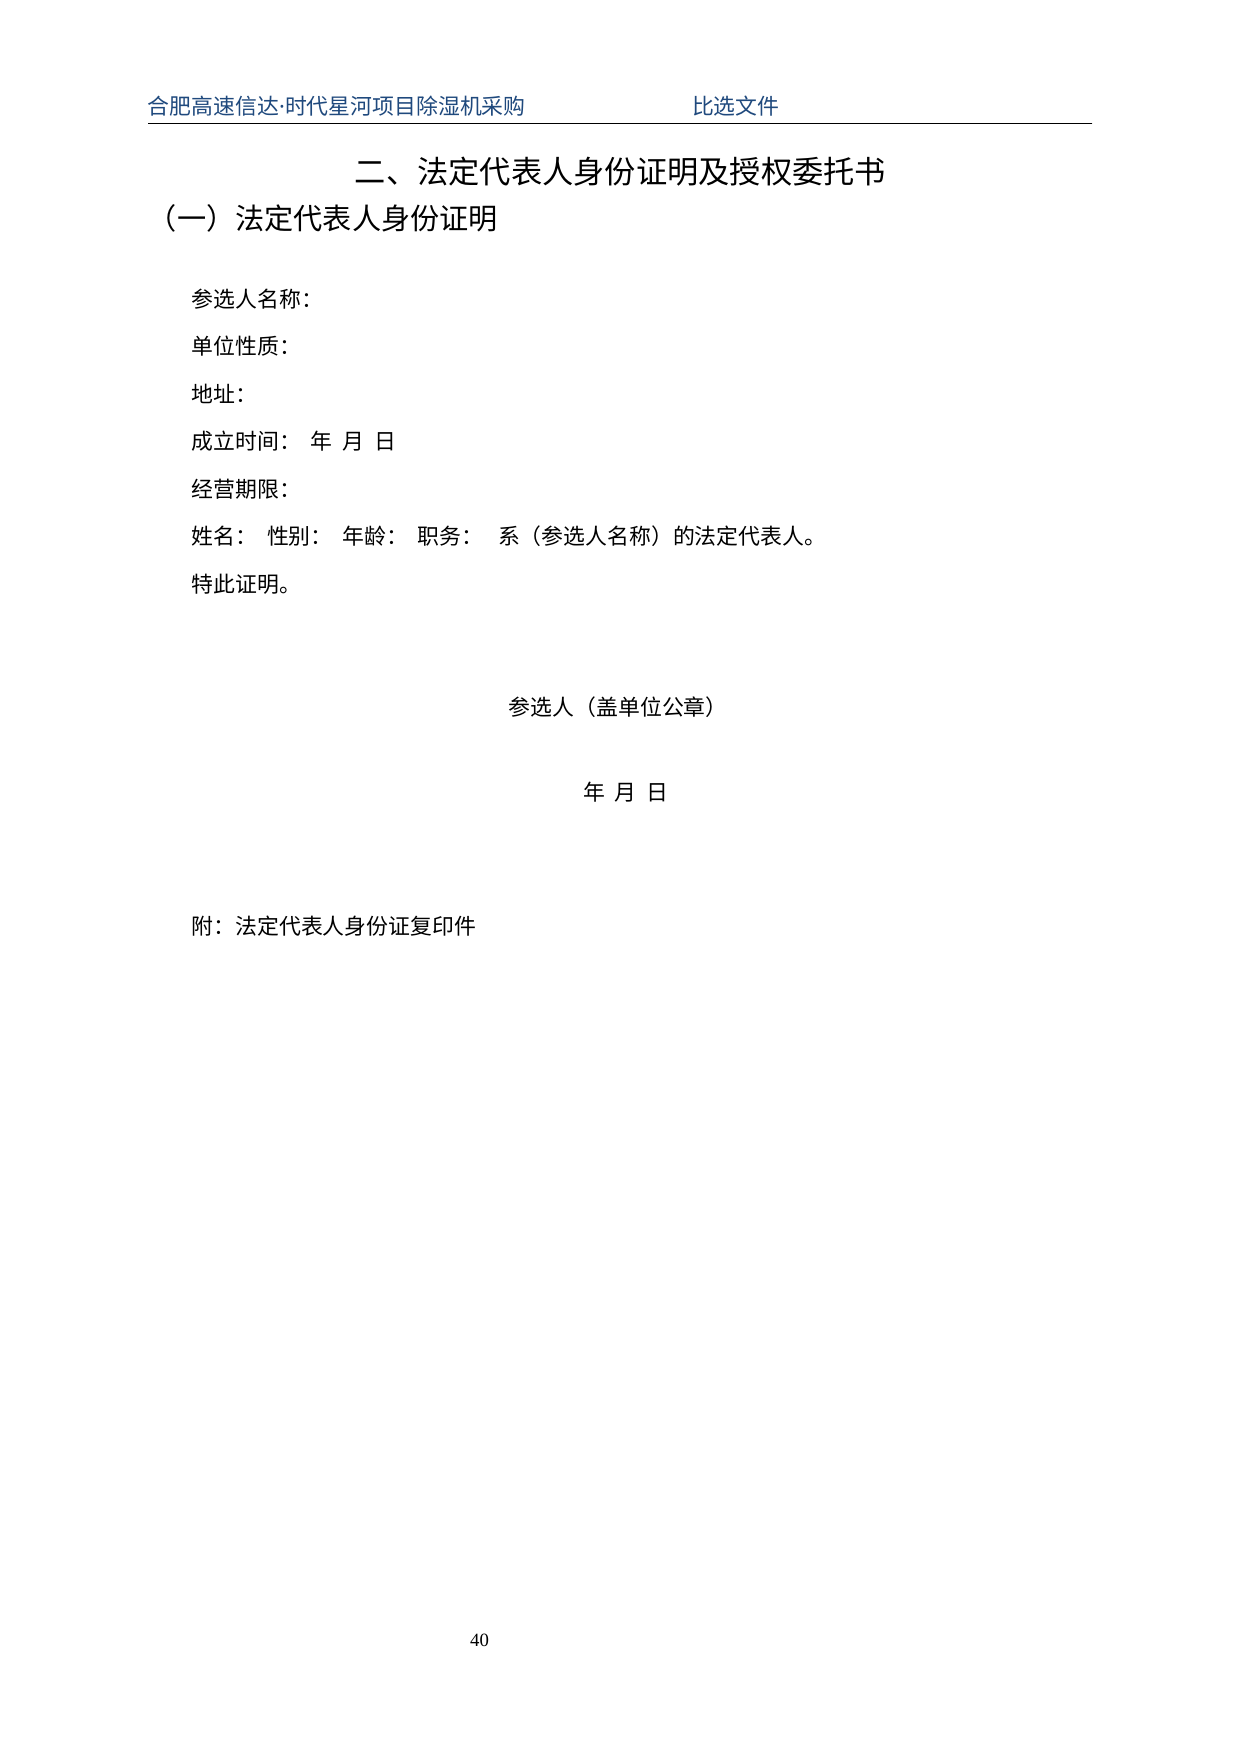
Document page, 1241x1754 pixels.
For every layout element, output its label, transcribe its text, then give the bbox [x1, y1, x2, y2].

text 姓名： 性别： 年龄： 职务： 系（参选人名称）的法定代表人。 [148, 519, 1092, 551]
text 参选人名称： [148, 282, 1092, 313]
text 附：法定代表人身份证复印件 [148, 909, 1092, 941]
text 年 月 日 [148, 775, 1092, 807]
text （一）法定代表人身份证明 [148, 193, 1092, 239]
text 二、法定代表人身份证明及授权委托书 [148, 148, 1092, 193]
text 特此证明。 [148, 567, 1092, 598]
text 经营期限： [148, 472, 1092, 503]
text 单位性质： [148, 329, 1092, 361]
text 地址： [148, 377, 1092, 408]
text 成立时间： 年 月 日 [148, 424, 1092, 456]
text 参选人（盖单位公章） [148, 690, 1092, 722]
